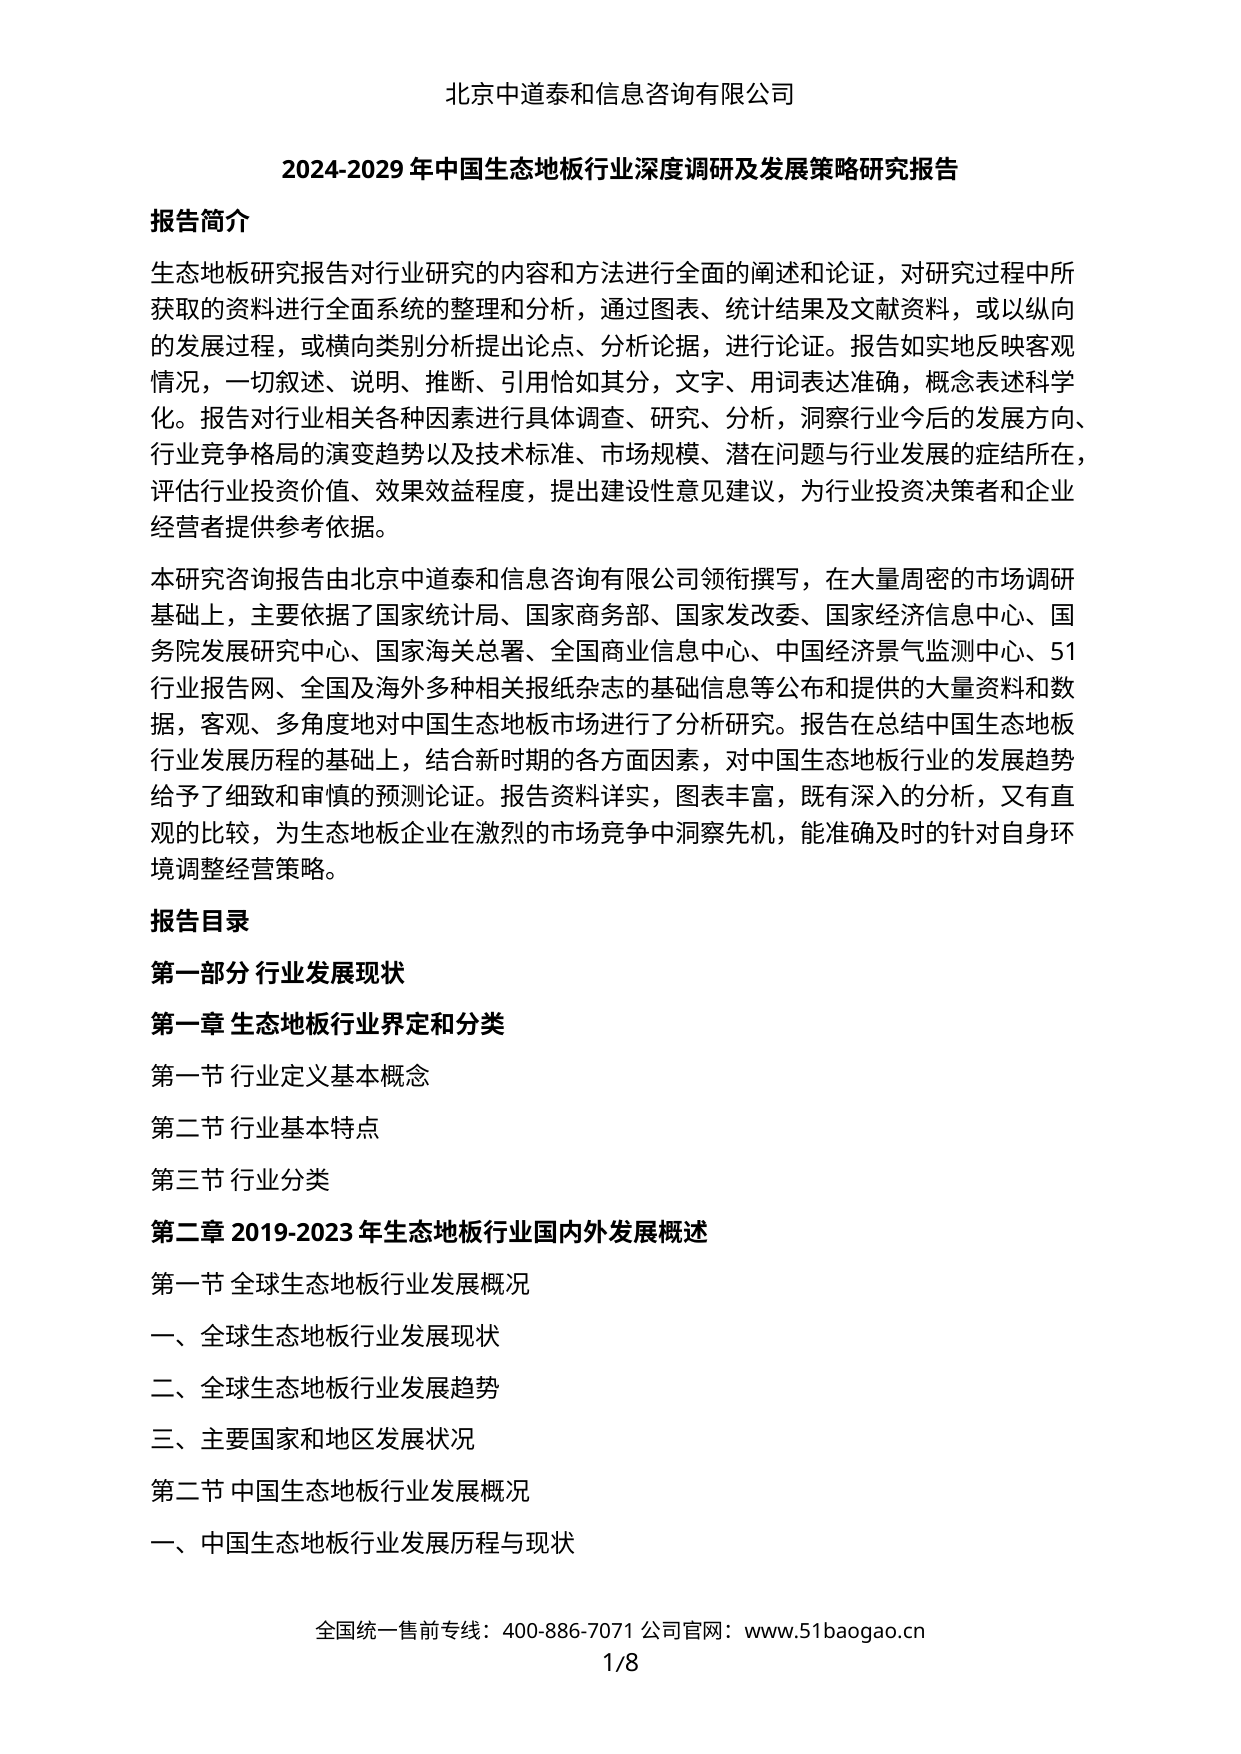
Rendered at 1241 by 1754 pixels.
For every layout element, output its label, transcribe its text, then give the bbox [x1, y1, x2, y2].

text 一、全球生态地板行业发展现状 [150, 1316, 1090, 1352]
text 报告简介 [150, 202, 1090, 238]
text 第一节 行业定义基本概念 [150, 1057, 1090, 1093]
text 第二节 中国生态地板行业发展概况 [150, 1472, 1090, 1508]
text 第二章 2019-2023年生态地板行业国内外发展概述 [150, 1212, 1090, 1249]
text 二、全球生态地板行业发展趋势 [150, 1368, 1090, 1404]
text 生态地板研究报告对行业研究的内容和方法进行全面的阐述和论证，对研究过程中所获取的资料进行全面系统的整理和分析，通过图表、统计结果及文献资料，或以纵向的发展过程，或横向类别分析提出论点、分析论据，进行论证。报告如实地反映客观情况，一切叙述、说明、推断、引用恰如其分，文字、用词表达准确，概念表述科学化。报告对行业相关各种因素进行具体调查、研究、分析，洞察行业今后的发展方向、行业竞争格局的演变趋势以及技术标准、市场规模、潜在问题与行业发展的症结所在，评估行业投资价值、效果效益程度，提出建设性意见建议，为行业投资决策者和企业经营者提供参考依据。 [150, 254, 1090, 544]
text 第一节 全球生态地板行业发展概况 [150, 1264, 1090, 1301]
text 一、中国生态地板行业发展历程与现状 [150, 1524, 1090, 1560]
text 本研究咨询报告由北京中道泰和信息咨询有限公司领衔撰写，在大量周密的市场调研基础上，主要依据了国家统计局、国家商务部、国家发改委、国家经济信息中心、国务院发展研究中心、国家海关总署、全国商业信息中心、中国经济景气监测中心、51行业报告网、全国及海外多种相关报纸杂志的基础信息等公布和提供的大量资料和数据，客观、多角度地对中国生态地板市场进行了分析研究。报告在总结中国生态地板行业发展历程的基础上，结合新时期的各方面因素，对中国生态地板行业的发展趋势给予了细致和审慎的预测论证。报告资料详实，图表丰富，既有深入的分析，又有直观的比较，为生态地板企业在激烈的市场竞争中洞察先机，能准确及时的针对自身环境调整经营策略。 [150, 559, 1090, 886]
text 2024-2029年中国生态地板行业深度调研及发展策略研究报告 [150, 150, 1090, 186]
text 报告目录 [150, 901, 1090, 937]
text 第二节 行业基本特点 [150, 1109, 1090, 1145]
text 第一部分 行业发展现状 [150, 953, 1090, 989]
text 第一章 生态地板行业界定和分类 [150, 1005, 1090, 1041]
text 第三节 行业分类 [150, 1161, 1090, 1197]
text 三、主要国家和地区发展状况 [150, 1420, 1090, 1456]
